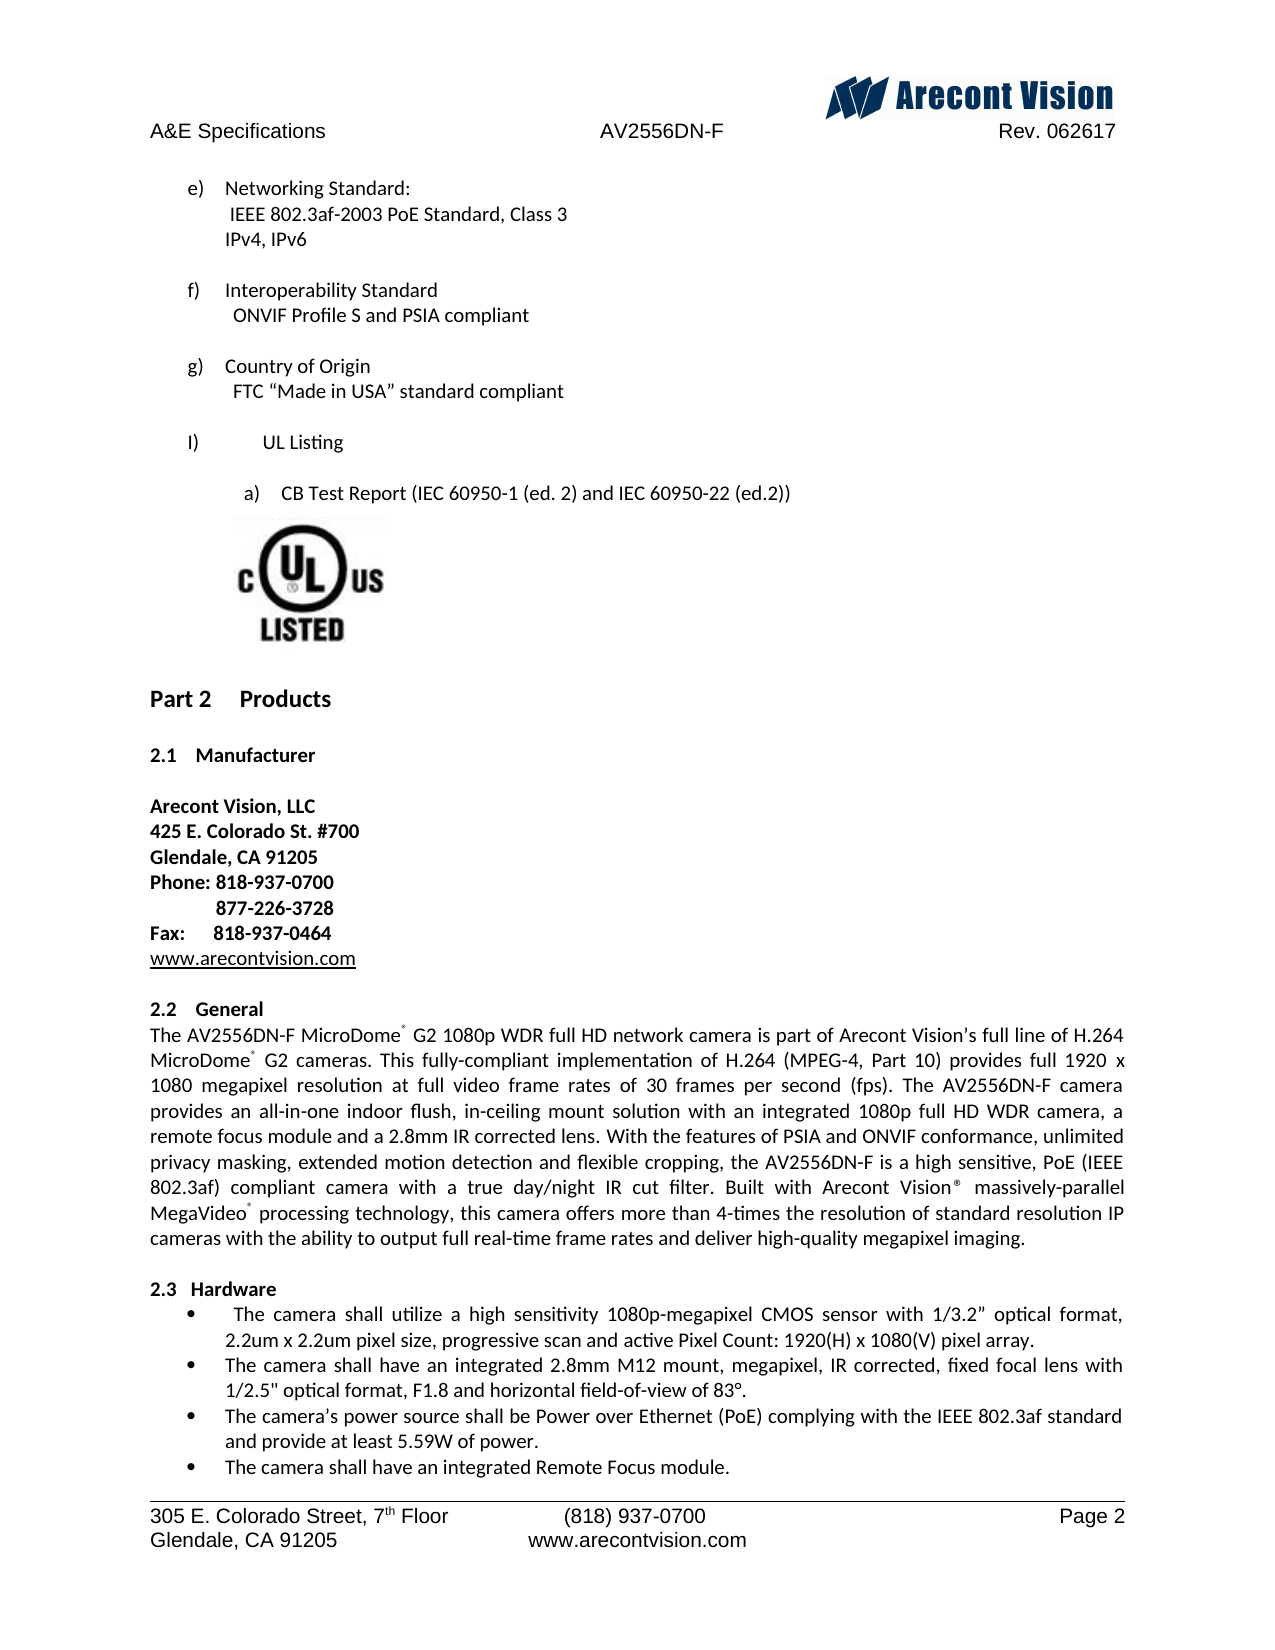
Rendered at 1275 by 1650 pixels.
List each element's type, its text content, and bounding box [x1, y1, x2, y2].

text Arecont Vision, LLC [150, 793, 1125, 818]
subtitle Part 2 Products [150, 683, 1125, 713]
text 877-226-3728 [150, 895, 1125, 920]
text Glendale, CA 91205 [150, 844, 1125, 869]
list The camera shall utilize a high sensitivity 1080p-megapixel CMOS sensor with 1/3.2” optical format, 2.2um x 2.2um pixel size, progressive scan and active Pixel Count: 1920(H) x 1080(V) pixel array. [187, 1301, 1125, 1352]
list Country of Origin [187, 353, 1125, 379]
text 2.3 Hardware [150, 1276, 1125, 1301]
text 425 E. Colorado St. #700 [150, 818, 1125, 844]
list The camera shall have an integrated 2.8mm M12 mount, megapixel, IR corrected, fixed focal lens with 1/2.5" optical format, F1.8 and horizontal field-of-view of 83°. [187, 1352, 1125, 1403]
text Fax: 818-937-0464 [150, 920, 1125, 946]
list The camera’s power source shall be Power over Ethernet (PoE) complying with the IEEE 802.3af standard and provide at least 5.59W of power. [187, 1403, 1125, 1454]
text 2.2 General [150, 996, 1125, 1022]
list UL Listing [187, 429, 1125, 455]
text 2.1 Manufacturer [150, 742, 1125, 768]
text The AV2556DN-F MicroDome® G2 1080p WDR full HD network camera is part of Arecont Vision’s full line of H.264 MicroDome® G2 cameras. This fully-compliant implementation of H.264 (MPEG-4, Part 10) provides full 1920 x 1080 megapixel resolution at full video frame rates of 30 frames per second (fps). The AV2556DN-F camera provides an all-in-one indoor flush, in-ceiling mount solution with an integrated 1080p full HD WDR camera, a remote focus module and a 2.8mm IR corrected lens. With the features of PSIA and ONVIF conformance, unlimited privacy masking, extended motion detection and flexible cropping, the AV2556DN-F is a high sensitive, PoE (IEEE 802.3af) compliant camera with a true day/night IR cut filter. Built with Arecont Vision® massively-parallel MegaVideo® processing technology, this camera offers more than 4-times the resolution of standard resolution IP cameras with the ability to output full real-time frame rates and deliver high-quality megapixel imaging. [150, 1022, 1125, 1251]
list IEEE 802.3af-2003 PoE Standard, Class 3 [225, 201, 1125, 226]
list Networking Standard: [187, 175, 1125, 201]
list Interoperability Standard [187, 277, 1125, 302]
list IPv4, IPv6 [225, 226, 1125, 252]
picture [825, 75, 1114, 120]
list FTC “Made in USA” standard compliant [233, 379, 1125, 404]
list ONVIF Profile S and PSIA compliant [233, 302, 1125, 328]
text Phone: 818-937-0700 [150, 869, 1125, 895]
list CB Test Report (IEC 60950-1 (ed. 2) and IEC 60950-22 (ed.2)) [244, 480, 1125, 506]
text www.arecontvision.com [150, 946, 1125, 971]
list The camera shall have an integrated Remote Focus module. [187, 1454, 1125, 1479]
picture [232, 505, 389, 662]
